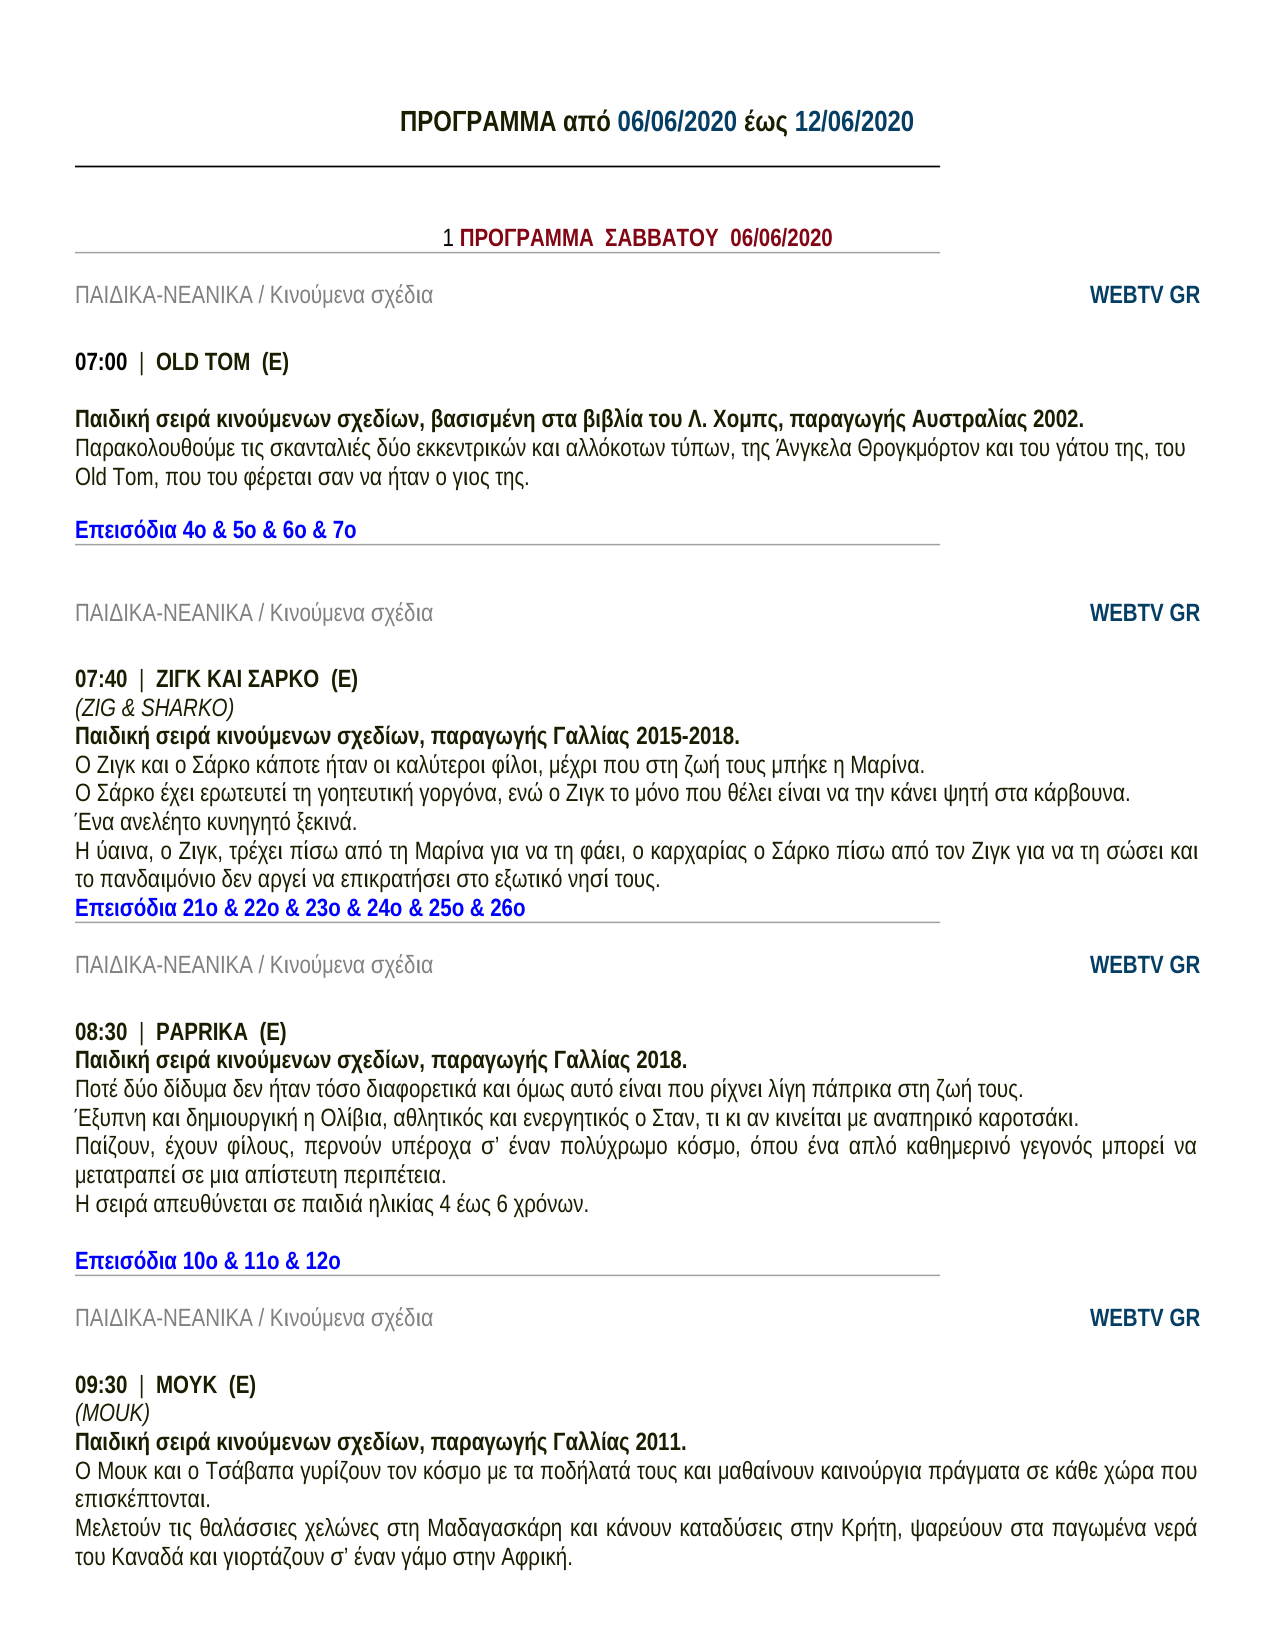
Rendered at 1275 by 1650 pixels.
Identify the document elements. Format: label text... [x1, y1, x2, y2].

text (ZIG & SHARKO) [75, 692, 1200, 721]
text 09:30 | ΜΟΥΚ (E) [75, 1332, 1200, 1398]
text Επεισόδια 21ο & 22ο & 23ο & 24ο & 25ο & 26ο [75, 893, 1200, 922]
table_header ΠΑΙΔΙΚΑ-NEANIKA / Κινούμενα σχέδια [75, 598, 637, 626]
table_header WEBTV GR [638, 950, 1200, 979]
text Επεισόδια 4ο & 5ο & 6ο & 7ο [75, 515, 1200, 572]
text 08:30 | PAPRIKA (E) [75, 979, 1200, 1045]
table_header WEBTV GR [638, 281, 1200, 309]
table_header WEBTV GR [638, 598, 1200, 626]
table_header WEBTV GR [638, 1303, 1200, 1332]
text Ποτέ δύο δίδυμα δεν ήταν τόσο διαφορετικά και όμως αυτό είναι που ρίχνει λίγη πάπρικα στη ζωή τους. [75, 1074, 1200, 1103]
text (MOUK) Παιδική σειρά κινούμενων σχεδίων, παραγωγής Γαλλίας 2011. [75, 1398, 1200, 1456]
text ΠΡΟΓΡΑΜΜΑ ΣΑΒΒΑΤΟΥ 06/06/2020 [75, 194, 1200, 252]
text Παιδική σειρά κινούμενων σχεδίων, παραγωγής Γαλλίας 2018. [75, 1045, 1200, 1074]
text Ο Σάρκο έχει ερωτευτεί τη γοητευτική γοργόνα, ενώ ο Ζιγκ το μόνο που θέλει είναι να την κάνει ψητή στα κάρβουνα. [75, 778, 1200, 807]
text Παίζουν, έχουν φίλους, περνούν υπέροχα σ’ έναν πολύχρωμο κόσμο, όπου ένα απλό καθημερινό γεγονός μπορεί να μετατραπεί σε μια απίστευτη περιπέτεια. [75, 1131, 1200, 1189]
text Επεισόδια 10ο & 11ο & 12ο [75, 1246, 1200, 1274]
table_header ΠΑΙΔΙΚΑ-NEANIKA / Κινούμενα σχέδια [75, 950, 637, 979]
text Ένα ανελέητο κυνηγητό ξεκινά. [75, 807, 1200, 836]
text ΠΡΟΓΡΑΜΜΑ από 06/06/2020 έως 12/06/2020 [75, 104, 1200, 137]
text Η σειρά απευθύνεται σε παιδιά ηλικίας 4 έως 6 χρόνων. [75, 1189, 1200, 1217]
text Η ύαινα, ο Ζιγκ, τρέχει πίσω από τη Μαρίνα για να τη φάει, ο καρχαρίας ο Σάρκο πίσω από τον Ζιγκ για να τη σώσει και το πανδαιμόνιο δεν αργεί να επικρατήσει στο εξωτικό νησί τους. [75, 836, 1200, 893]
text Παιδική σειρά κινούμενων σχεδίων, παραγωγής Γαλλίας 2015-2018. [75, 721, 1200, 750]
text 07:40 | ΖΙΓΚ ΚΑΙ ΣΑΡΚΟ (E) [75, 626, 1200, 692]
text O Mουκ και ο Τσάβαπα γυρίζουν τον κόσμο με τα ποδήλατά τους και μαθαίνουν καινούργια πράγματα σε κάθε χώρα που επισκέπτονται. Μελετούν τις θαλάσσιες χελώνες στη Μαδαγασκάρη και κάνουν καταδύσεις στην Κρήτη, ψαρεύουν στα παγωμένα νερά του Καναδά και γιορτάζουν σ’ έναν γάμο στην Αφρική. [75, 1456, 1200, 1570]
table_header ΠΑΙΔΙΚΑ-NEANIKA / Κινούμενα σχέδια [75, 281, 637, 309]
text Έξυπνη και δημιουργική η Ολίβια, αθλητικός και ενεργητικός ο Σταν, τι κι αν κινείται με αναπηρικό καροτσάκι. [75, 1103, 1200, 1131]
text Ο Ζιγκ και ο Σάρκο κάποτε ήταν οι καλύτεροι φίλοι, μέχρι που στη ζωή τους μπήκε η Μαρίνα. [75, 750, 1200, 778]
text 07:00 | OLD TOM (E) Παιδική σειρά κινούμενων σχεδίων, βασισμένη στα βιβλία του Λ. Χομπς, παραγωγής Αυστραλίας 2002. Παρακολουθούμε τις σκανταλιές δύο εκκεντρικών και αλλόκοτων τύπων, της Άνγκελα Θρογκμόρτον και του γάτου της, του Old Tom, που του φέρεται σαν να ήταν ο γιος της. [75, 309, 1200, 490]
table_header ΠΑΙΔΙΚΑ-NEANIKA / Κινούμενα σχέδια [75, 1303, 637, 1332]
